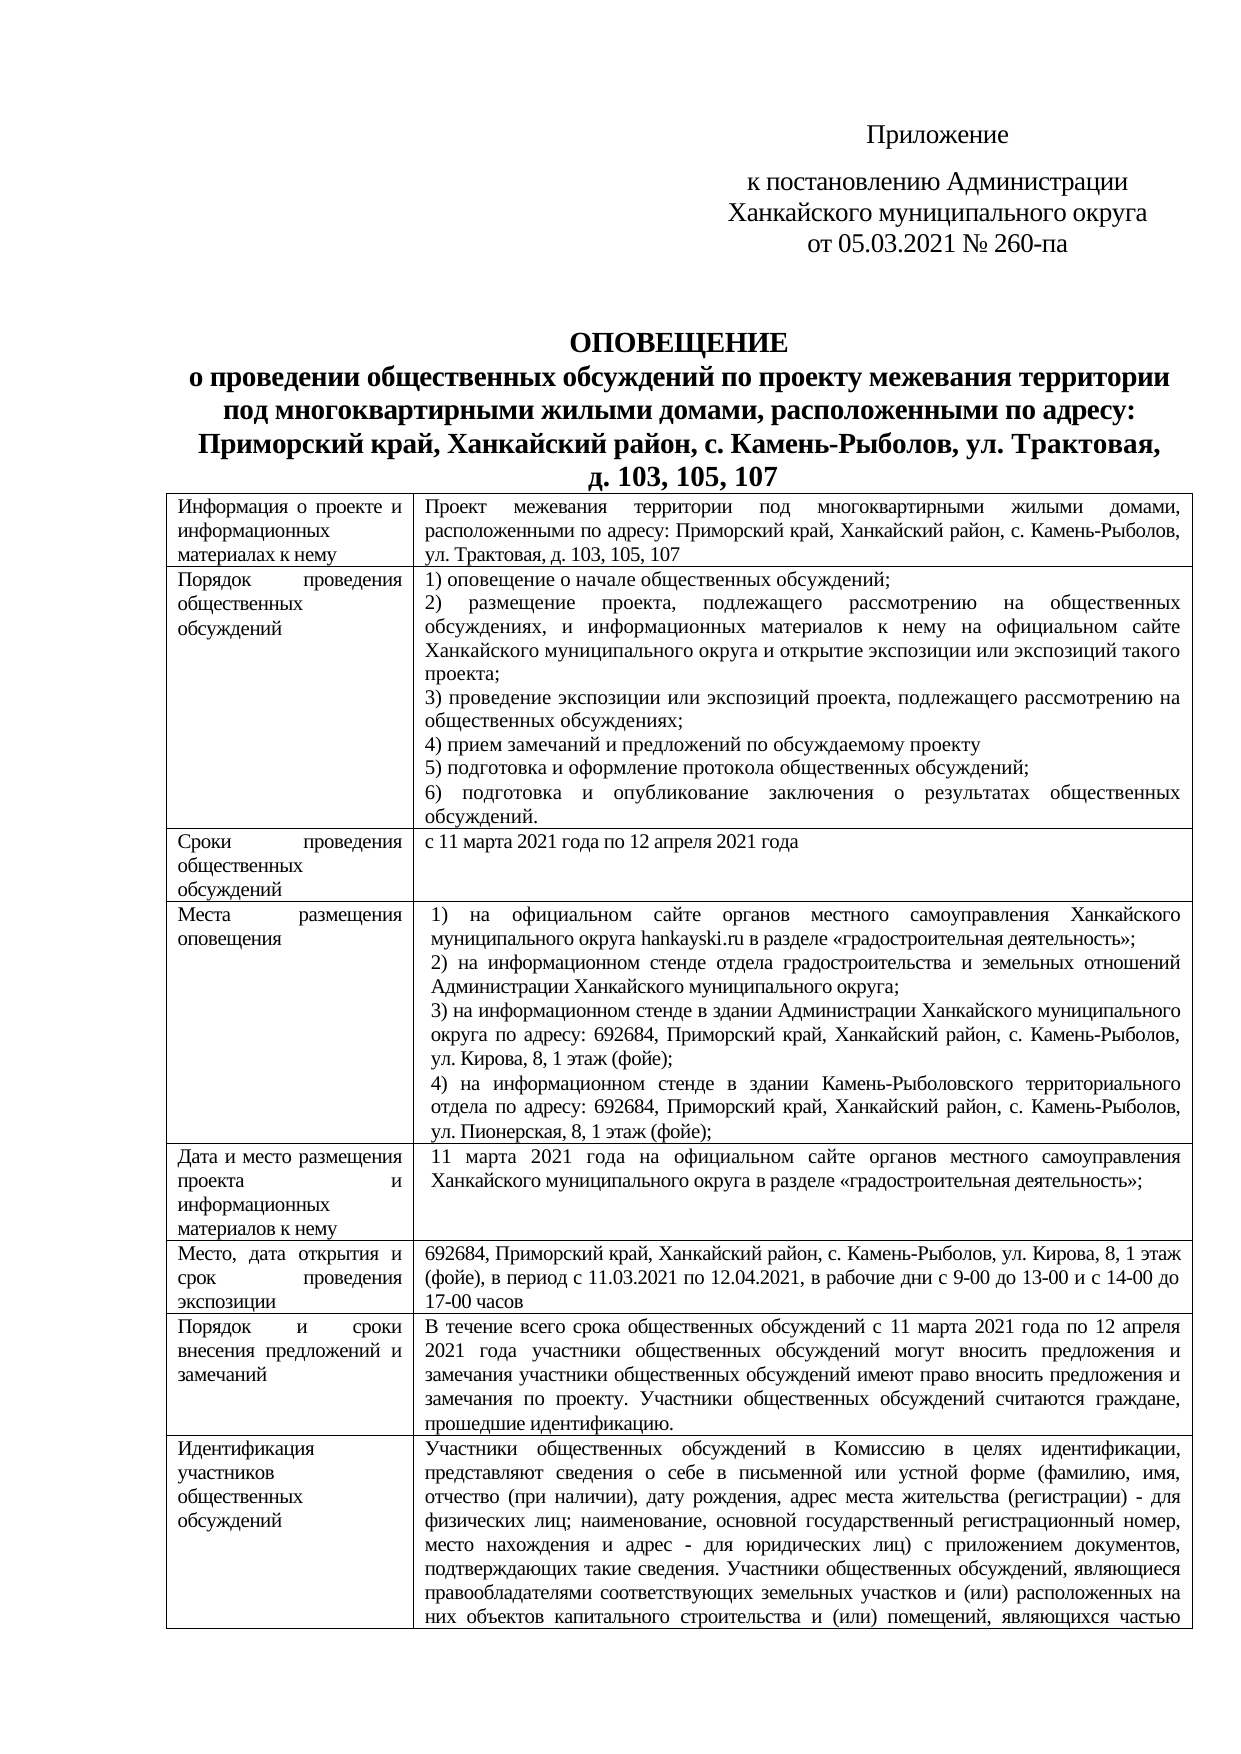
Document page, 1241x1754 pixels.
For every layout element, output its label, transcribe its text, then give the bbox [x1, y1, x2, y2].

table_cell Сроки проведения общественных обсуждений [167, 829, 413, 901]
text к постановлению Администрации [694, 165, 1181, 196]
table_cell 1) на официальном сайте органов местного самоуправления Ханкайского муниципального округа hankayski.ru в разделе «градостроительная деятельность»; 2) на информационном стенде отдела градостроительства и земельных отношений Администрации Ханкайского муниципального округа; 3) на информационном стенде в здании Администрации Ханкайского муниципального округа по адресу: 692684, Приморский край, Ханкайский район, с. Камень-Рыболов, ул. Кирова, 8, 1 этаж (фойе); 4) на информационном стенде в здании Камень-Рыболовского территориального отдела по адресу: 692684, Приморский край, Ханкайский район, с. Камень-Рыболов, ул. Пионерская, 8, 1 этаж (фойе); [414, 902, 1192, 1143]
text д. 103, 105, 107 [177, 459, 1181, 493]
table_cell Место, дата открытия и срок проведения экспозиции [167, 1241, 413, 1313]
table_cell 1) оповещение о начале общественных обсуждений; 2) размещение проекта, подлежащего рассмотрению на общественных обсуждениях, и информационных материалов к нему на официальном сайте Ханкайского муниципального округа и открытие экспозиции или экспозиций такого проекта; 3) проведение экспозиции или экспозиций проекта, подлежащего рассмотрению на общественных обсуждениях; 4) прием замечаний и предложений по обсуждаемому проекту 5) подготовка и оформление протокола общественных обсуждений; 6) подготовка и опубликование заключения о результатах общественных обсуждений. [414, 567, 1192, 828]
text ОПОВЕЩЕНИЕ [177, 325, 1181, 359]
table_cell Порядок проведения общественных обсуждений [167, 567, 413, 828]
table_cell Порядок и сроки внесения предложений и замечаний [167, 1314, 413, 1434]
table_cell 11 марта 2021 года на официальном сайте органов местного самоуправления Ханкайского муниципального округа в разделе «градостроительная деятельность»; [414, 1144, 1192, 1240]
table_header Проект межевания территории под многоквартирными жилыми домами, расположенными по адресу: Приморский край, Ханкайский район, с. Камень-Рыболов, ул. Трактовая, д. 103, 105, 107 [414, 494, 1192, 566]
table_cell Места размещения оповещения [167, 902, 413, 1143]
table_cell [167, 1436, 413, 1628]
text Ханкайского муниципального округа [694, 196, 1181, 227]
table_cell 692684, Приморский край, Ханкайский район, с. Камень-Рыболов, ул. Кирова, 8, 1 этаж (фойе), в период с 11.03.2021 по 12.04.2021, в рабочие дни с 9-00 до 13-00 и с 14-00 до 17-00 часов [414, 1241, 1192, 1313]
table_cell В течение всего срока общественных обсуждений с 11 марта 2021 года по 12 апреля 2021 года участники общественных обсуждений могут вносить предложения и замечания участники общественных обсуждений имеют право вносить предложения и замечания по проекту. Участники общественных обсуждений считаются граждане, прошедшие идентификацию. [414, 1314, 1192, 1434]
text Приложение [694, 118, 1181, 149]
text о проведении общественных обсуждений по проекту межевания территории под многоквартирными жилыми домами, расположенными по адресу: Приморский край, Ханкайский район, с. Камень-Рыболов, ул. Трактовая, [177, 359, 1181, 459]
table_cell с 11 марта 2021 года по 12 апреля 2021 года [414, 829, 1192, 901]
table_cell Дата и место размещения проекта и информационных материалов к нему [167, 1144, 413, 1240]
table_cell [414, 1436, 1192, 1628]
table_header Информация о проекте и информационных материалах к нему [167, 494, 413, 566]
text от 05.03.2021 № 260-па [694, 227, 1181, 258]
